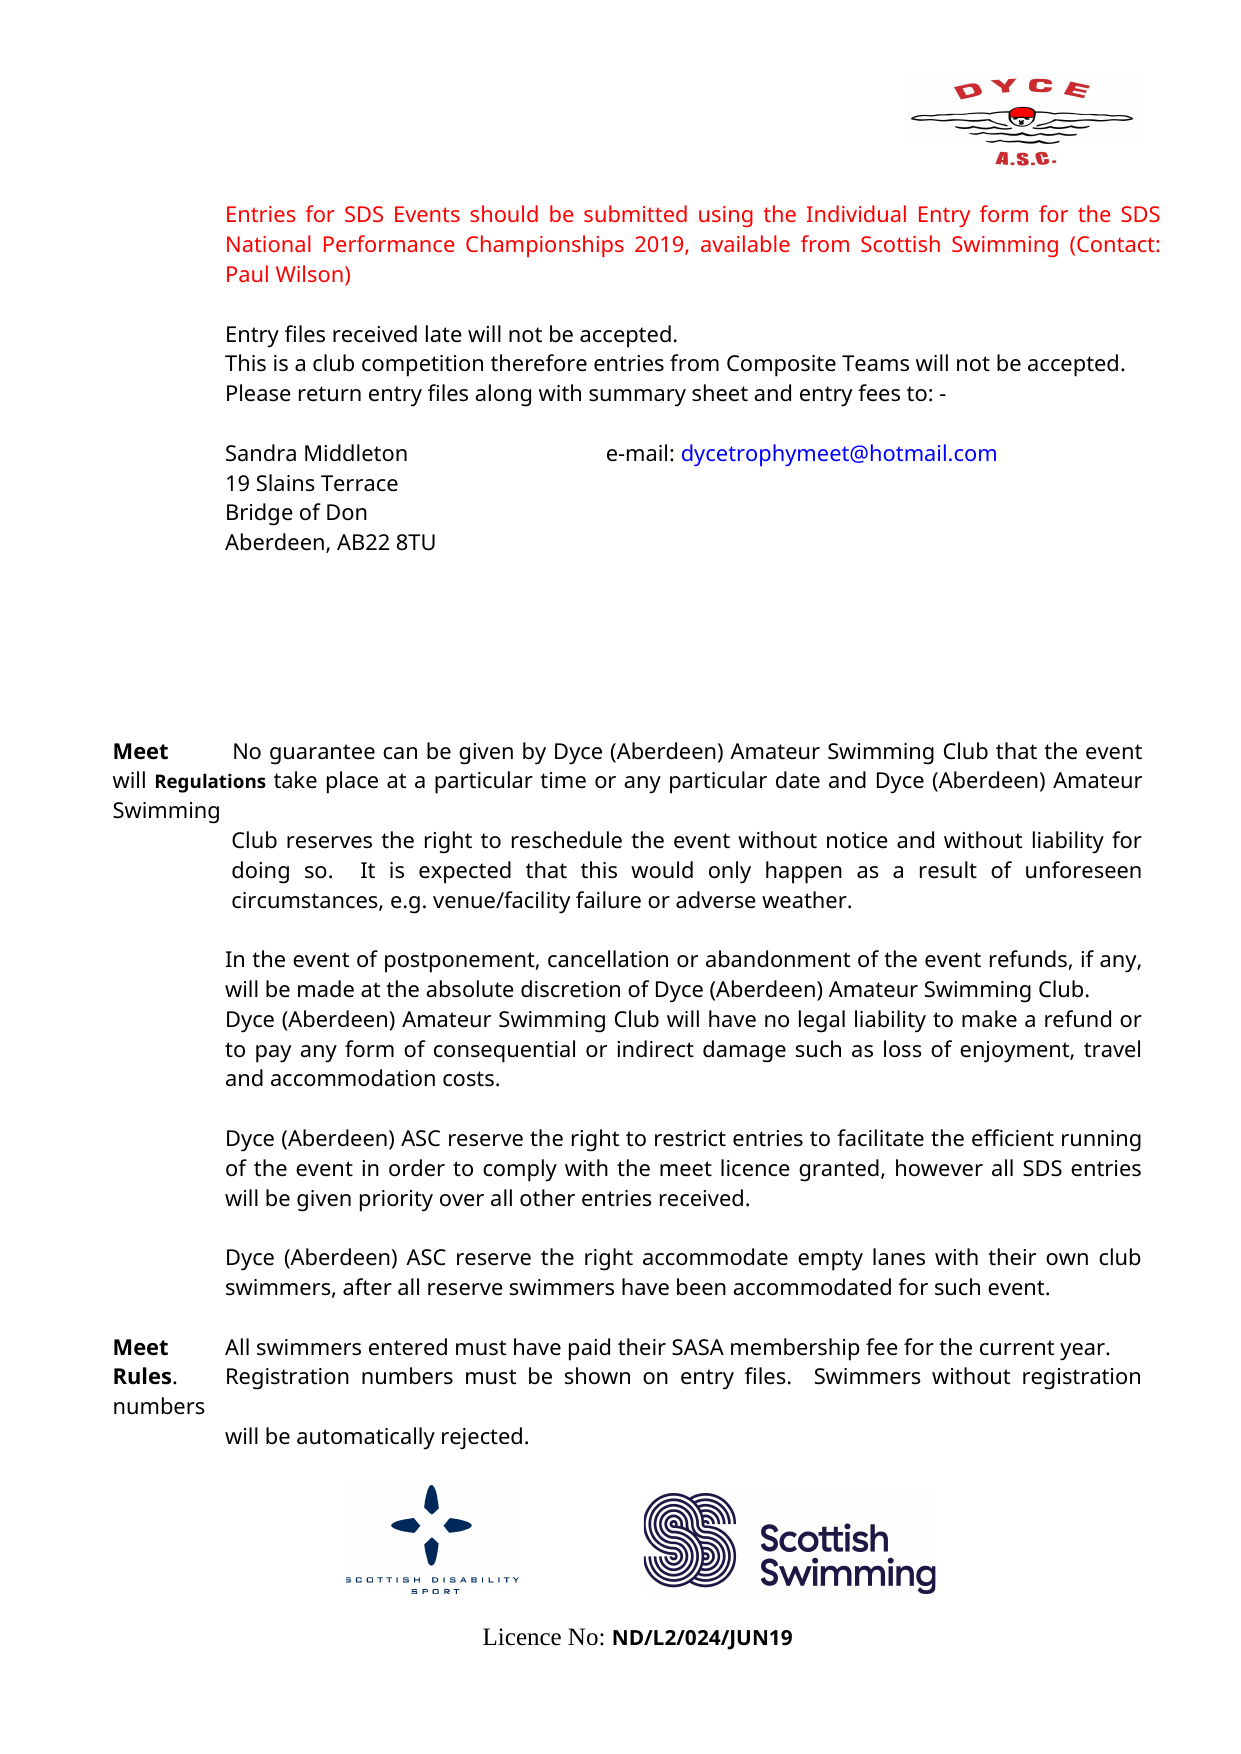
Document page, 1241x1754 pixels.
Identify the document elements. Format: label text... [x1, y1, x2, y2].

picture [643, 1493, 936, 1594]
text Club reserves the right to reschedule the event without notice and without liability for doing so. It is expected that this would only happen as a result of unforeseen circumstances, e.g. venue/facility failure or adverse weather. [231, 825, 1144, 914]
text This is a club competition therefore entries from Composite Teams will not be accepted. [225, 348, 1162, 378]
text Please return entry files along with summary sheet and entry fees to: - [131, 378, 1144, 408]
picture [346, 1485, 519, 1594]
text Sandra Middleton e-mail: dycetrophymeet@hotmail.com [131, 438, 1144, 467]
text In the event of postponement, cancellation or abandonment of the event refunds, if any, will be made at the absolute discretion of Dyce (Aberdeen) Amateur Swimming Club. [225, 944, 1144, 1004]
picture [906, 73, 1143, 171]
text Dyce (Aberdeen) Amateur Swimming Club will have no legal liability to make a refund or to pay any form of consequential or indirect damage such as loss of enjoyment, travel and accommodation costs. [225, 1004, 1144, 1093]
text Entry files received late will not be accepted. [225, 318, 1162, 348]
text Rules. Registration numbers must be shown on entry files. Swimmers without registration numbers [112, 1361, 1144, 1421]
text Meet No guarantee can be given by Dyce (Aberdeen) Amateur Swimming Club that the event will Regulations take place at a particular time or any particular date and Dyce (Aberdeen) Amateur Swimming [112, 736, 1144, 825]
text Entries for SDS Events should be submitted using the Individual Entry form for the SDS National Performance Championships 2019, available from Scottish Swimming (Contact: Paul Wilson) [225, 199, 1162, 289]
text will be automatically rejected. [112, 1421, 1144, 1451]
text Bridge of Don [131, 497, 1144, 527]
text Aberdeen, AB22 8TU [131, 527, 1144, 557]
text Meet All swimmers entered must have paid their SASA membership fee for the current year. [112, 1331, 1144, 1361]
text Dyce (Aberdeen) ASC reserve the right to restrict entries to facilitate the efficient running of the event in order to comply with the meet licence granted, however all SDS entries will be given priority over all other entries received. [225, 1123, 1144, 1212]
text 19 Slains Terrace [131, 467, 1144, 497]
text Dyce (Aberdeen) ASC reserve the right accommodate empty lanes with their own club swimmers, after all reserve swimmers have been accommodated for such event. [225, 1242, 1144, 1302]
